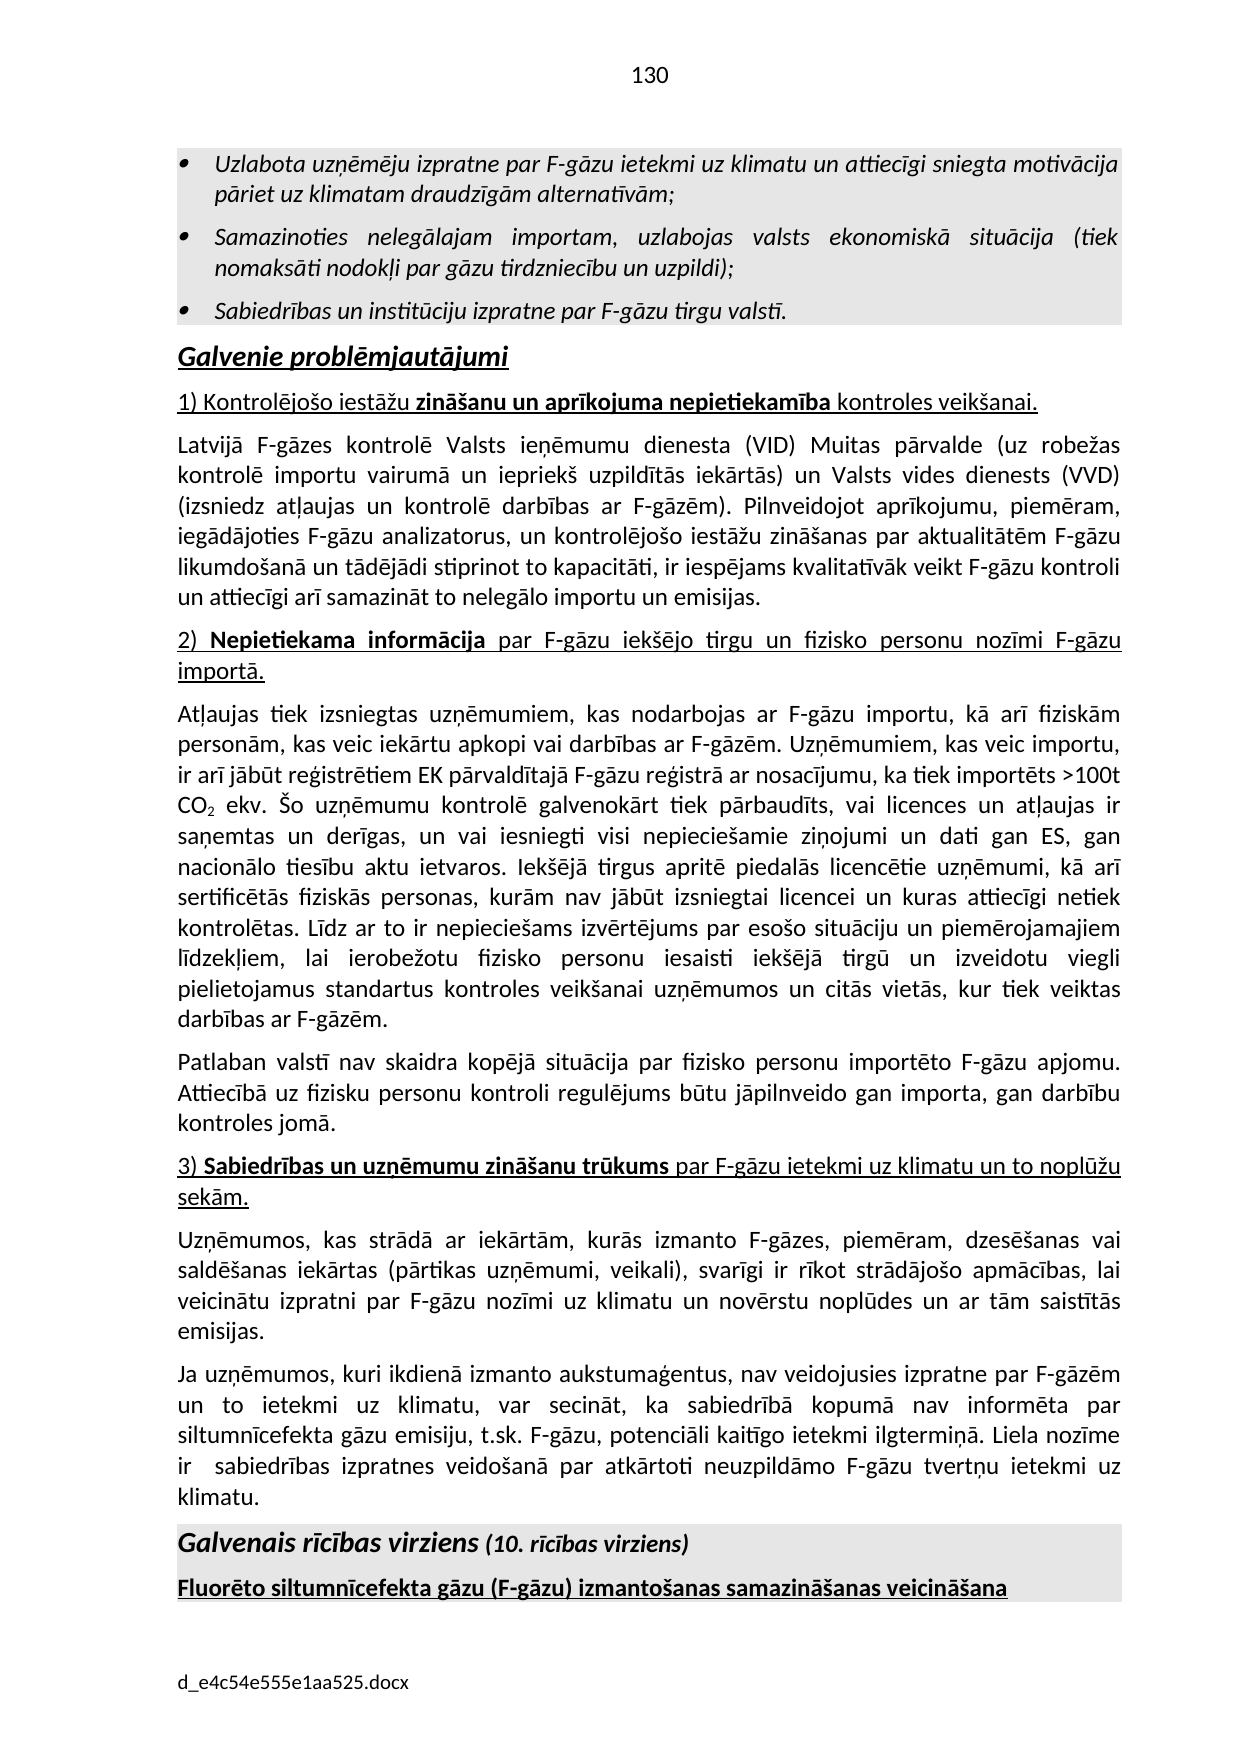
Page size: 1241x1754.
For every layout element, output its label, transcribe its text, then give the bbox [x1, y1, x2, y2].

text 1) Kontrolējošo iestāžu zināšanu un aprīkojuma nepietiekamība kontroles veikšanai. [177, 386, 1122, 416]
text Galvenais rīcības virziens (10. rīcības virziens) [177, 1524, 1122, 1559]
text 2) Nepietiekama informācija par F-gāzu iekšējo tirgu un fizisko personu nozīmi F-gāzu importā. [177, 652, 1122, 686]
text Ja uzņēmumos, kuri ikdienā izmanto aukstumaģentus, nav veidojusies izpratne par F-gāzēm un to ietekmi uz klimatu, var secināt, ka sabiedrībā kopumā nav informēta par siltumnīcefekta gāzu emisiju, t.sk. F-gāzu, potenciāli kaitīgo ietekmi ilgtermiņā. Liela nozīme ir sabiedrības izpratnes veidošanā par atkārtoti neuzpildāmo F-gāzu tvertņu ietekmi uz klimatu. [177, 1358, 1122, 1511]
text Atļaujas tiek izsniegtas uzņēmumiem, kas nodarbojas ar F-gāzu importu, kā arī fiziskām personām, kas veic iekārtu apkopi vai darbības ar F-gāzēm. Uzņēmumiem, kas veic importu, ir arī jābūt reģistrētiem EK pārvaldītajā F-gāzu reģistrā ar nosacījumu, ka tiek importēts >100t CO2 ekv. Šo uzņēmumu kontrolē galvenokārt tiek pārbaudīts, vai licences un atļaujas ir saņemtas un derīgas, un vai iesniegti visi nepieciešamie ziņojumi un dati gan ES, gan nacionālo tiesību aktu ietvaros. Iekšējā tirgus apritē piedalās licencētie uzņēmumi, kā arī sertificētās fiziskās personas, kurām nav jābūt izsniegtai licencei un kuras attiecīgi netiek kontrolētas. Līdz ar to ir nepieciešams izvērtējums par esošo situāciju un piemērojamajiem līdzekļiem, lai ierobežotu fizisko personu iesaisti iekšējā tirgū un izveidotu viegli pielietojamus standartus kontroles veikšanai uzņēmumos un citās vietās, kur tiek veiktas darbības ar F-gāzēm. [177, 698, 1122, 1034]
text Galvenie problēmjautājumi [177, 338, 1122, 373]
text Fluorēto siltumnīcefekta gāzu (F-gāzu) izmantošanas samazināšanas veicināšana [177, 1572, 1122, 1602]
text Patlaban valstī nav skaidra kopējā situācija par fizisko personu importēto F-gāzu apjomu. Attiecībā uz fizisku personu kontroli regulējums būtu jāpilnveido gan importa, gan darbību kontroles jomā. [177, 1046, 1122, 1138]
text Latvijā F-gāzes kontrolē Valsts ieņēmumu dienesta (VID) Muitas pārvalde (uz robežas kontrolē importu vairumā un iepriekš uzpildītās iekārtās) un Valsts vides dienests (VVD) (izsniedz atļaujas un kontrolē darbības ar F-gāzēm). Pilnveidojot aprīkojumu, piemēram, iegādājoties F-gāzu analizatorus, un kontrolējošo iestāžu zināšanas par aktualitātēm F-gāzu likumdošanā un tādējādi stiprinot to kapacitāti, ir iespējams kvalitatīvāk veikt F-gāzu kontroli un attiecīgi arī samazināt to nelegālo importu un emisijas. [177, 429, 1122, 612]
text 3) Sabiedrības un uzņēmumu zināšanu trūkums par F-gāzu ietekmi uz klimatu un to noplūžu sekām. [177, 1150, 1122, 1211]
list Uzlabota uzņēmēju izpratne par F-gāzu ietekmi uz klimatu un attiecīgi sniegta motivācija pāriet uz klimatam draudzīgām alternatīvām; [177, 148, 1122, 209]
list Sabiedrības un institūciju izpratne par F-gāzu tirgu valstī. [177, 295, 1122, 325]
list Samazinoties nelegālajam importam, uzlabojas valsts ekonomiskā situācija (tiek nomaksāti nodokļi par gāzu tirdzniecību un uzpildi); [177, 221, 1122, 282]
text 2) Nepietiekama informācija par F-gāzu iekšējo tirgu un fizisko personu nozīmi F-gāzu importā. [177, 624, 1122, 651]
text Uzņēmumos, kas strādā ar iekārtām, kurās izmanto F-gāzes, piemēram, dzesēšanas vai saldēšanas iekārtas (pārtikas uzņēmumi, veikali), svarīgi ir rīkot strādājošo apmācības, lai veicinātu izpratni par F-gāzu nozīmi uz klimatu un novērstu noplūdes un ar tām saistītās emisijas. [177, 1224, 1122, 1346]
